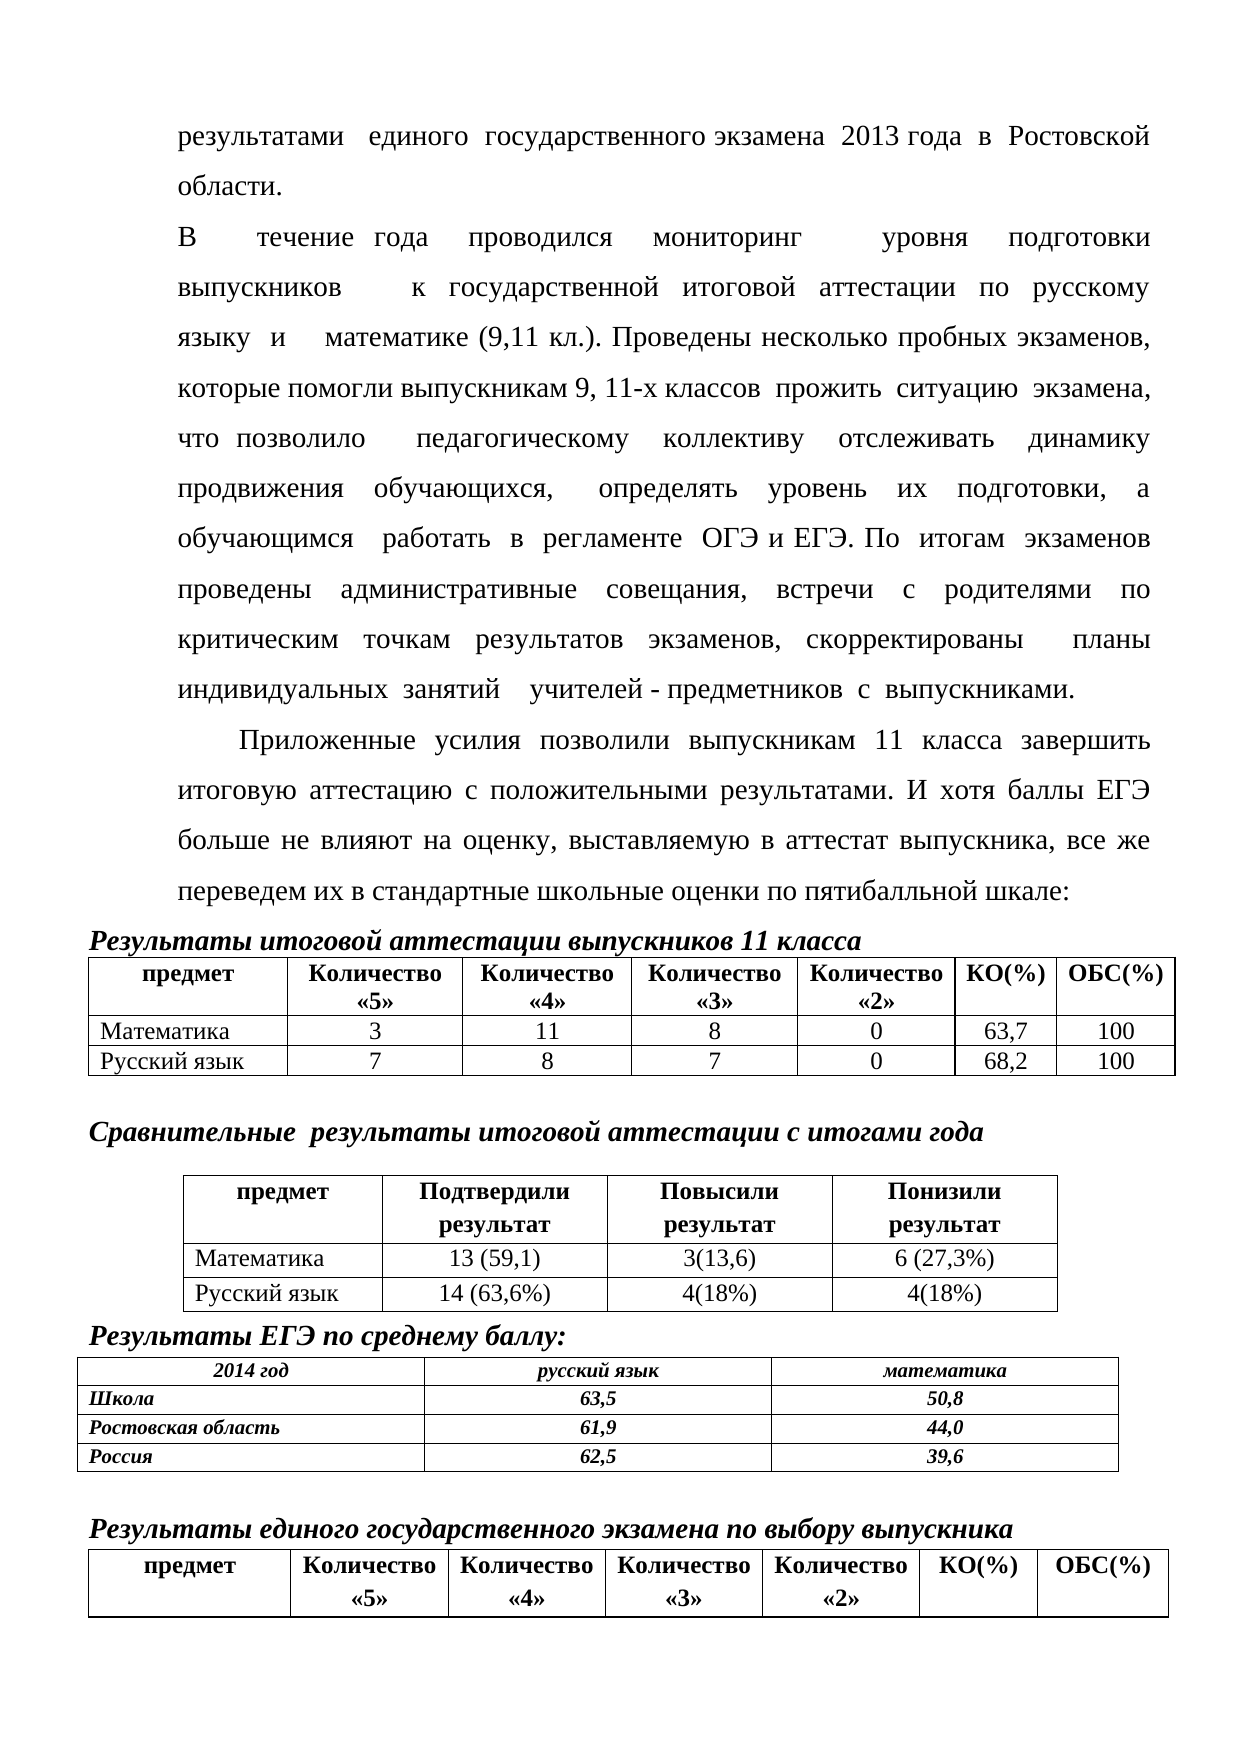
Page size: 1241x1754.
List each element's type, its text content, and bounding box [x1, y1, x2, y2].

table_cell 50,8 [772, 1386, 1118, 1414]
table_header предмет [184, 1176, 382, 1242]
text Результаты единого государственного экзамена по выбору выпускника [89, 1511, 1152, 1544]
table_cell 14 (63,6%) [383, 1278, 607, 1311]
table_cell 11 [463, 1016, 631, 1045]
table_cell 61,9 [425, 1415, 771, 1442]
table_cell Россия [78, 1444, 424, 1471]
table_header ОБС(%) [1057, 958, 1174, 1015]
table_cell Математика [184, 1244, 382, 1277]
text Результаты итоговой аттестации выпускников 11 класса [89, 923, 1152, 957]
table_header Количество «3» [632, 958, 797, 1015]
table_cell 3(13,6) [608, 1244, 832, 1277]
table_cell 100 [1057, 1016, 1174, 1045]
table_cell 44,0 [772, 1415, 1118, 1442]
table_header Понизили результат [833, 1176, 1057, 1242]
table_cell 39,6 [772, 1444, 1118, 1471]
table_cell Школа [78, 1386, 424, 1414]
table_cell Математика [89, 1016, 287, 1045]
table_header Количество «4» [463, 958, 631, 1015]
table_cell 0 [798, 1016, 954, 1045]
text В течение года проводился мониторинг уровня подготовки выпускников к государственной итоговой аттестации по русскому языку и математике (9,11 кл.). Проведены несколько пробных экзаменов, которые помогли выпускникам 9, 11-х классов прожить ситуацию экзамена, что позволило педагогическому коллективу отслеживать динамику продвижения обучающихся, определять уровень их подготовки, а обучающимся работать в регламенте ОГЭ и ЕГЭ. По итогам экзаменов проведены административные совещания, встречи с родителями по критическим точкам результатов экзаменов, скорректированы планы индивидуальных занятий учителей - предметников с выпускниками. [177, 219, 1152, 705]
table_cell 63,5 [425, 1386, 771, 1414]
table_header Количество «5» [291, 1550, 448, 1616]
text Приложенные усилия позволили выпускникам 11 класса завершить итоговую аттестацию с положительными результатами. И хотя баллы ЕГЭ больше не влияют на оценку, выставляемую в аттестат выпускника, все же переведем их в стандартные школьные оценки по пятибалльной шкале: [177, 722, 1152, 906]
table_cell 8 [463, 1046, 631, 1075]
table_cell 3 [288, 1016, 462, 1045]
table_header КО(%) [956, 958, 1056, 1015]
table_cell 7 [288, 1046, 462, 1075]
table_cell 4(18%) [608, 1278, 832, 1311]
table_header предмет [89, 1550, 290, 1616]
table_cell Ростовская область [78, 1415, 424, 1442]
table_cell 8 [632, 1016, 797, 1045]
table_cell 6 (27,3%) [833, 1244, 1057, 1277]
table_header Количество «4» [449, 1550, 605, 1616]
table_cell 4(18%) [833, 1278, 1057, 1311]
table_header Подтвердили результат [383, 1176, 607, 1242]
table_header Количество «2» [798, 958, 954, 1015]
table_header Количество «3» [606, 1550, 762, 1616]
table_cell 62,5 [425, 1444, 771, 1471]
table_header математика [772, 1358, 1118, 1385]
table_cell 100 [1057, 1046, 1174, 1075]
text Сравнительные результаты итоговой аттестации с итогами года [89, 1114, 1152, 1148]
text Результаты ЕГЭ по среднему баллу: [89, 1318, 1152, 1352]
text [162, 118, 1152, 202]
table_header КО(%) [920, 1550, 1037, 1616]
table_cell 13 (59,1) [383, 1244, 607, 1277]
table_header русский язык [425, 1358, 771, 1385]
table_cell 0 [798, 1046, 954, 1075]
table_header Количество «5» [288, 958, 462, 1015]
table_cell Русский язык [89, 1046, 287, 1075]
table_cell 63,7 [956, 1016, 1056, 1045]
table_header Количество «2» [763, 1550, 919, 1616]
table_cell 68,2 [956, 1046, 1056, 1075]
table_header 2014 год [78, 1358, 424, 1385]
table_header ОБС(%) [1038, 1550, 1168, 1616]
table_header Повысили результат [608, 1176, 832, 1242]
table_cell Русский язык [184, 1278, 382, 1311]
table_cell 7 [632, 1046, 797, 1075]
table_header предмет [89, 958, 287, 1015]
